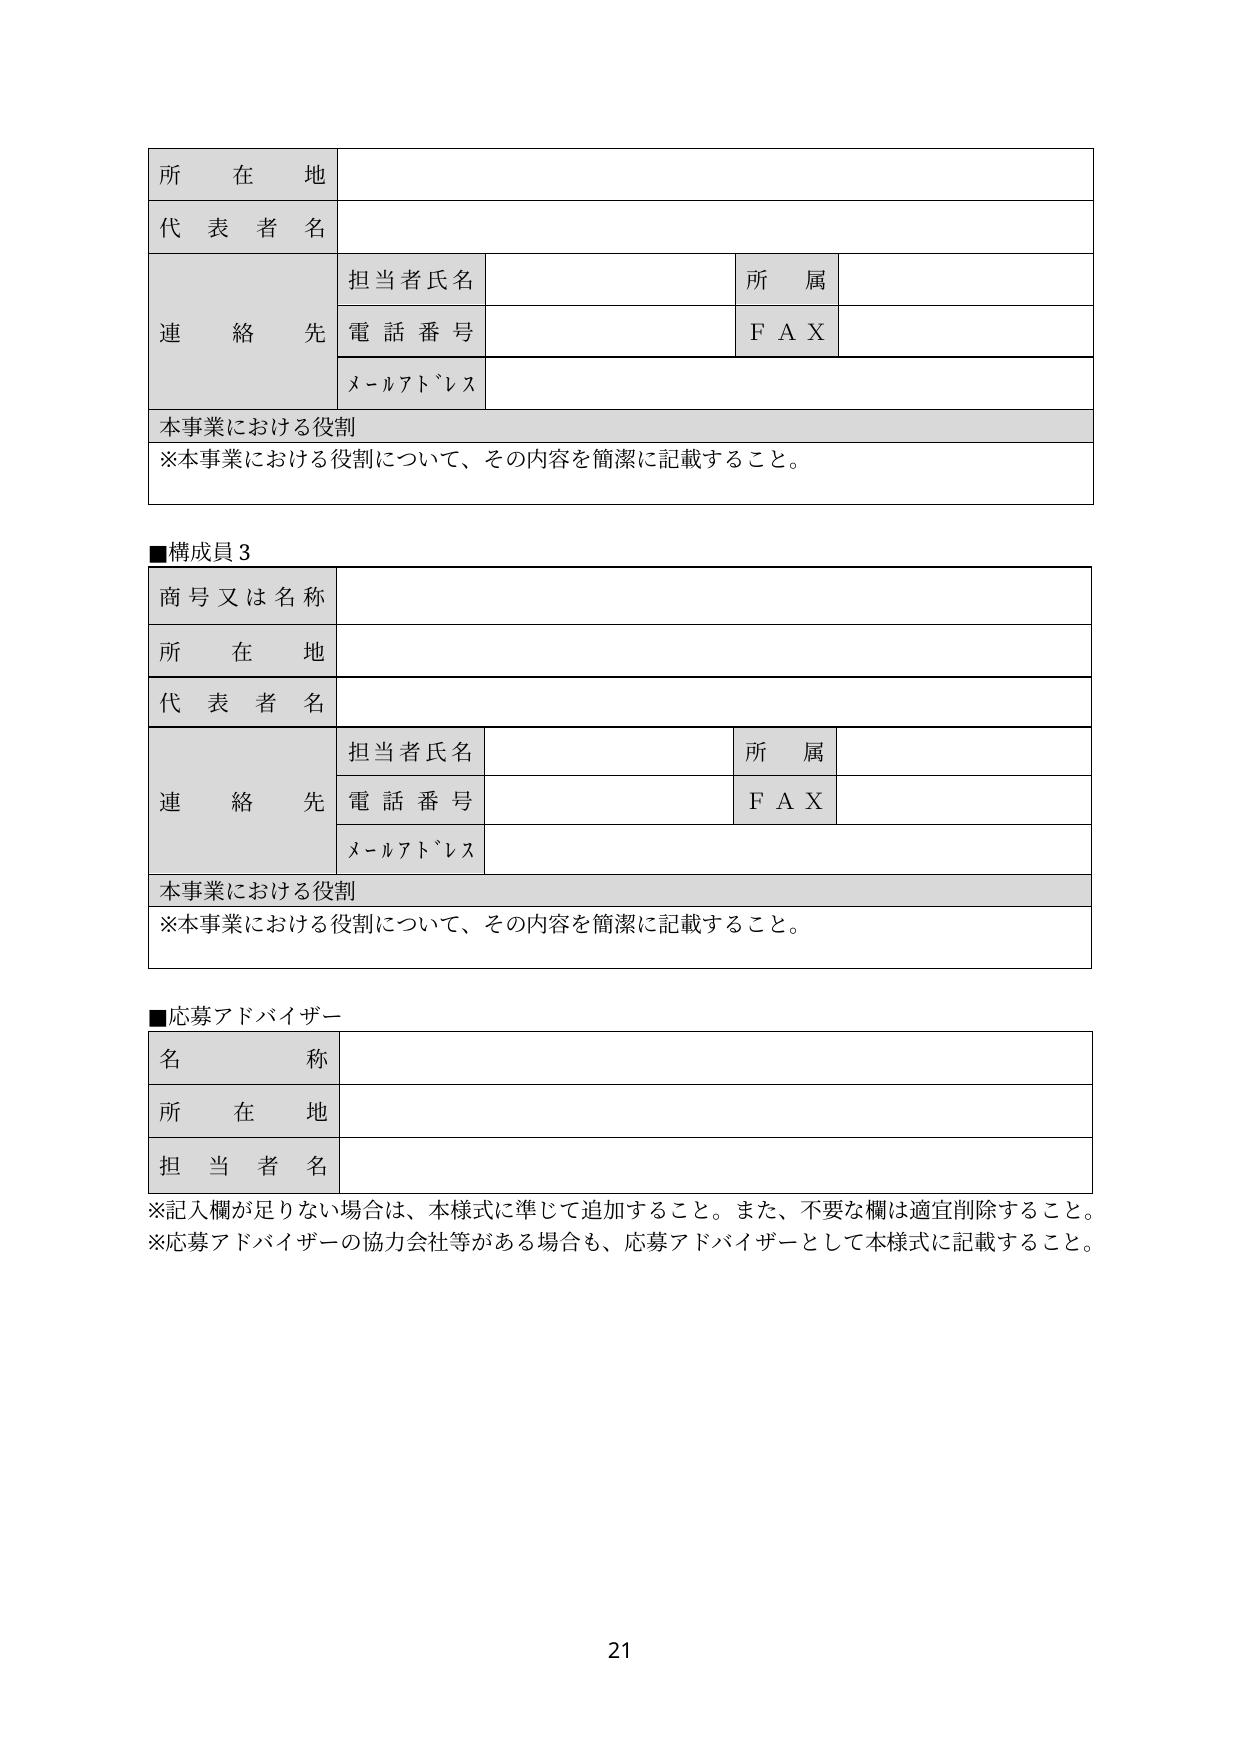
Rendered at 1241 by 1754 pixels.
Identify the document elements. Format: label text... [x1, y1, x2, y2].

text ■応募アドバイザー [147, 999, 1092, 1031]
table_header 商号又は名称 [149, 568, 336, 624]
table_header [337, 568, 1091, 624]
table_cell [839, 306, 1093, 356]
table_cell 代表者名 [149, 201, 337, 253]
table_cell [337, 678, 1091, 726]
table_cell 担当者氏名 [337, 728, 484, 775]
table_cell [340, 1138, 1092, 1193]
table_header 名称 [149, 1032, 339, 1084]
table_cell [837, 728, 1091, 775]
table_cell 所在地 [149, 625, 336, 676]
text ■構成員3 [148, 535, 1092, 566]
table_cell 所 属 [736, 254, 838, 304]
table_cell 所 属 [734, 728, 836, 775]
table_cell 電話番号 [337, 776, 484, 824]
text ※応募アドバイザーの協力会社等がある場合も、応募アドバイザーとして本様式に記載すること。 [148, 1225, 1092, 1257]
table_cell 本事業における役割 [149, 410, 1093, 442]
table_cell ※本事業における役割について、その内容を簡潔に記載すること。 [149, 907, 1091, 968]
table_cell 連絡先 [149, 254, 337, 409]
table_cell ※本事業における役割について、その内容を簡潔に記載すること。 [149, 443, 1093, 504]
text ※記入欄が足りない場合は、本様式に準じて追加すること。また、不要な欄は適宜削除すること。 [148, 1194, 1092, 1225]
table_cell 代表者名 [149, 678, 336, 726]
table_cell ＦＡＸ [734, 776, 836, 824]
table_cell 担当者氏名 [338, 254, 485, 304]
table_cell [839, 254, 1093, 304]
table_cell ﾒｰﾙｱﾄﾞﾚｽ [338, 358, 485, 409]
table_cell [485, 728, 733, 775]
table_cell 電話番号 [338, 306, 485, 356]
table_cell [486, 254, 735, 304]
table_cell 所在地 [149, 149, 337, 200]
table_cell 本事業における役割 [149, 875, 1091, 906]
table_cell [337, 625, 1091, 676]
table_cell 担当者名 [149, 1138, 339, 1193]
table_cell [837, 776, 1091, 824]
table_header [340, 1032, 1092, 1084]
table_cell [486, 358, 1093, 409]
table_cell 所在地 [149, 1085, 339, 1137]
table_cell [338, 149, 1093, 200]
table_cell [338, 201, 1093, 253]
table_cell 連絡先 [149, 728, 336, 873]
table_cell [485, 776, 733, 824]
table_cell [486, 306, 735, 356]
table_cell ﾒｰﾙｱﾄﾞﾚｽ [337, 825, 484, 873]
table_cell ＦＡＸ [736, 306, 838, 356]
table_cell [485, 825, 1091, 873]
table_cell [340, 1085, 1092, 1137]
